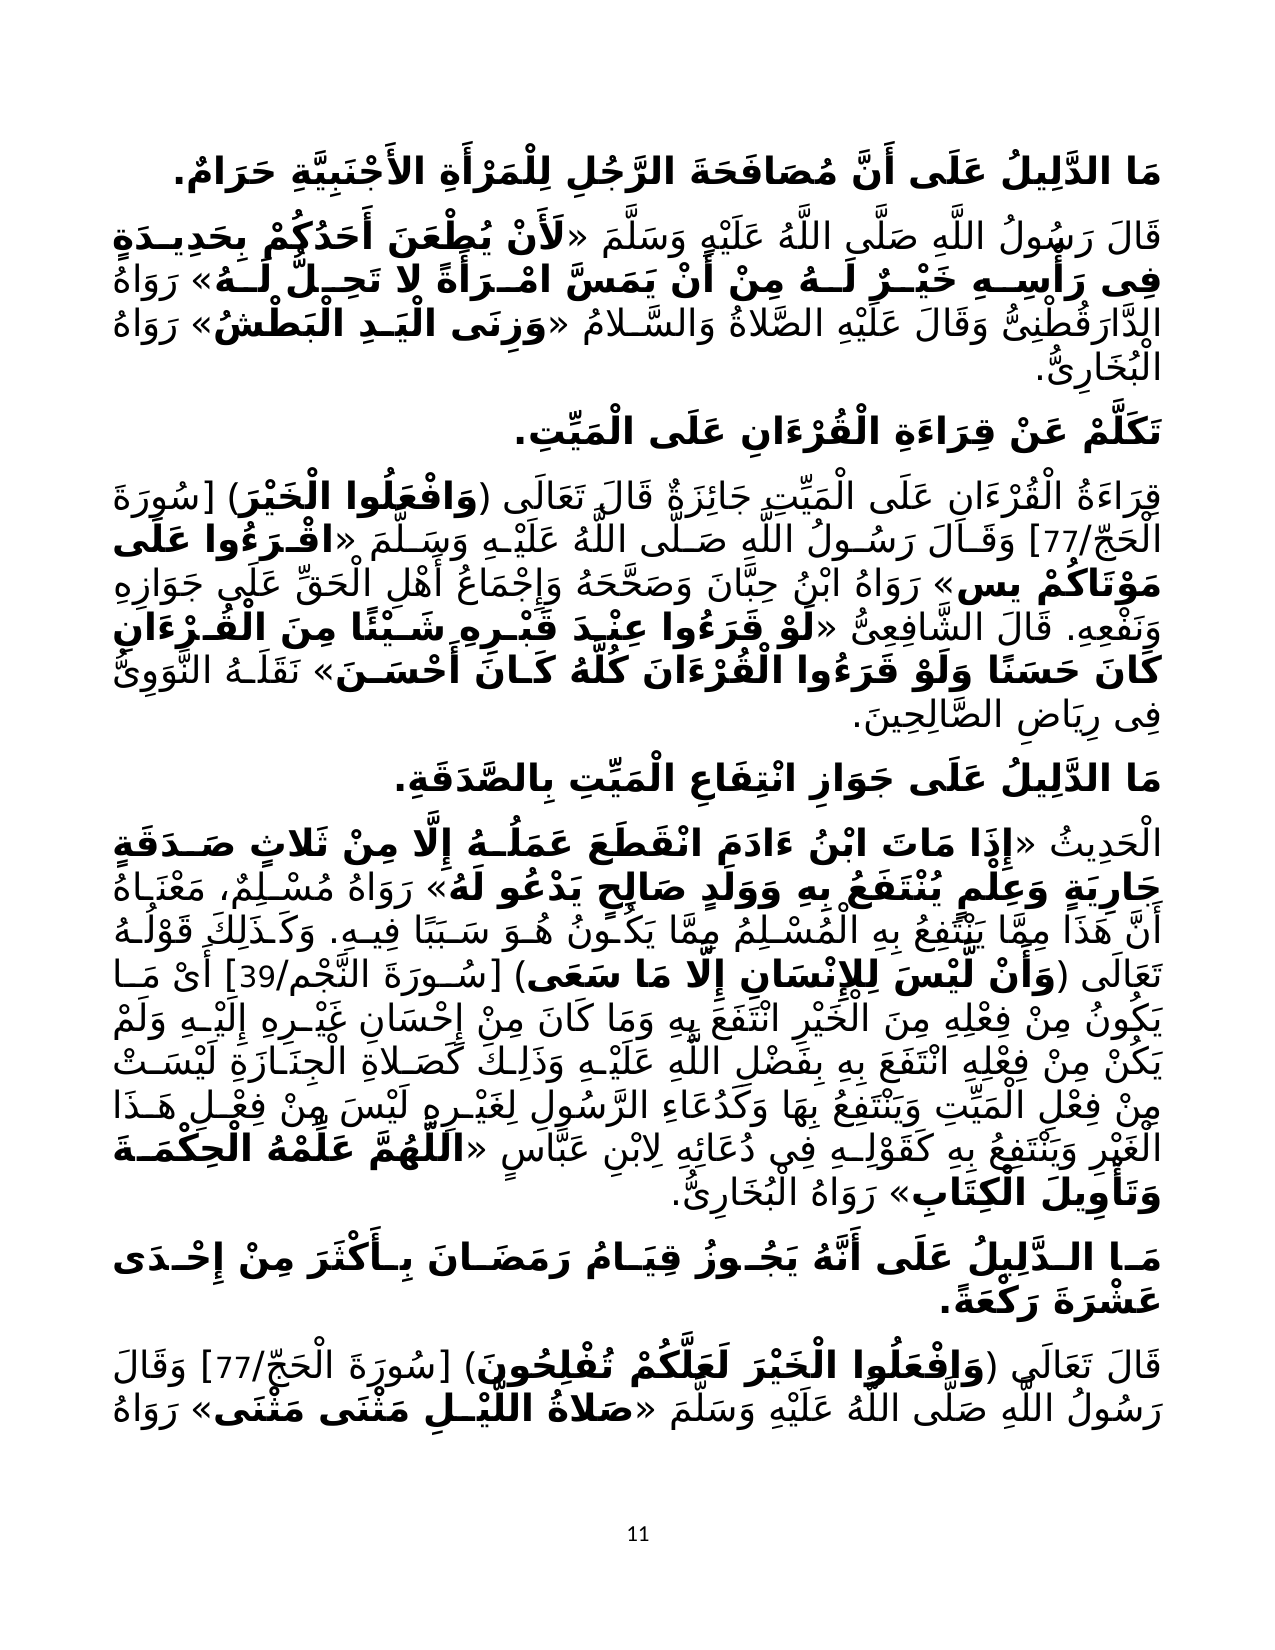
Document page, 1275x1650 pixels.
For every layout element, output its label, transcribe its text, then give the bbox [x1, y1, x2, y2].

text مَا الدَّلِيلُ عَلَى أَنَّ مُصَافَحَةَ الرَّجُلِ لِلْمَرْأَةِ الأَجْنَبِيَّةِ حَرَامٌ. [112, 150, 1162, 194]
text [112, 1343, 1162, 1431]
text مَا الدَّلِيلُ عَلَى جَوَازِ انْتِفَاعِ الْمَيِّتِ بِالصَّدَقَةِ. [112, 757, 1162, 801]
text قِرَاءَةُ الْقُرْءَانِ عَلَى الْمَيِّتِ جَائِزَةٌ قَالَ تَعَالَى ﴿وَافْعَلُوا الْخَيْرَ﴾ [سُورَةَ الْحَجّ/77] وَقَالَ رَسُولُ اللَّهِ صَلَّى اللَّهُ عَلَيْهِ وَسَلَّمَ «اقْرَءُوا عَلَى مَوْتَاكُمْ يس» رَوَاهُ ابْنُ حِبَّانَ وَصَحَّحَهُ وَإِجْمَاعُ أَهْلِ الْحَقِّ عَلَى جَوَازِهِ وَنَفْعِهِ. قَالَ الشَّافِعِىُّ «لَوْ قَرَءُوا عِنْدَ قَبْرِهِ شَيْئًا مِنَ الْقُرْءَانِ كَانَ حَسَنًا وَلَوْ قَرَءُوا الْقُرْءَانَ كُلَّهُ كَانَ أَحْسَنَ» نَقَلَهُ النَّوَوِىُّ فِى رِيَاضِ الصَّالِحِينَ. [112, 474, 1162, 736]
text الْحَدِيثُ «إِذَا مَاتَ ابْنُ ءَادَمَ انْقَطَعَ عَمَلُهُ إِلَّا مِنْ ثَلاثٍ صَدَقَةٍ جَارِيَةٍ وَعِلْمٍ يُنْتَفَعُ بِهِ وَوَلَدٍ صَالِحٍ يَدْعُو لَهُ» رَوَاهُ مُسْلِمٌ، مَعْنَاهُ أَنَّ هَذَا مِمَّا يَنْتَفِعُ بِهِ الْمُسْلِمُ مِمَّا يَكُونُ هُوَ سَبَبًا فِيهِ. وَكَذَلِكَ قَوْلُهُ تَعَالَى ﴿وَأَنْ لَّيْسَ لِلإِنْسَانِ إِلَّا مَا سَعَى﴾ [سُورَةَ النَّجْم/39] أَىْ مَا يَكُونُ مِنْ فِعْلِهِ مِنَ الْخَيْرِ انْتَفَعَ بِهِ وَمَا كَانَ مِنْ إِحْسَانِ غَيْرِهِ إِلَيْهِ وَلَمْ يَكُنْ مِنْ فِعْلِهِ انْتَفَعَ بِهِ بِفَضْلِ اللَّهِ عَلَيْهِ وَذَلِكَ كَصَلاةِ الْجِنَازَةِ لَيْسَتْ مِنْ فِعْلِ الْمَيِّتِ وَيَنْتَفِعُ بِهَا وَكَدُعَاءِ الرَّسُولِ لِغَيْرِهِ لَيْسَ مِنْ فِعْلِ هَذَا الْغَيْرِ وَيَنْتَفِعُ بِهِ كَقَوْلِهِ فِى دُعَائِهِ لِابْنِ عَبَّاسٍ «اللَّهُمَّ عَلِّمْهُ الْحِكْمَةَ وَتَأْوِيلَ الْكِتَابِ» رَوَاهُ الْبُخَارِىُّ. [112, 822, 1162, 1214]
text تَكَلَّمْ عَنْ قِرَاءَةِ الْقُرْءَانِ عَلَى الْمَيِّتِ. [112, 410, 1162, 453]
text مَا الدَّلِيلُ عَلَى أَنَّهُ يَجُوزُ قِيَامُ رَمَضَانَ بِأَكْثَرَ مِنْ إِحْدَى عَشْرَةَ رَكْعَةً. [112, 1235, 1162, 1322]
text قَالَ رَسُولُ اللَّهِ صَلَّى اللَّهُ عَلَيْهِ وَسَلَّمَ «لَأَنْ يُطْعَنَ أَحَدُكُمْ بِحَدِيدَةٍ فِى رَأْسِهِ خَيْرٌ لَهُ مِنْ أَنْ يَمَسَّ امْرَأَةً لا تَحِلُّ لَهُ» رَوَاهُ الدَّارَقُطْنِىُّ وَقَالَ عَلَيْهِ الصَّلاةُ وَالسَّلامُ «وَزِنَى الْيَدِ الْبَطْشُ» رَوَاهُ الْبُخَارِىُّ. [112, 214, 1162, 389]
